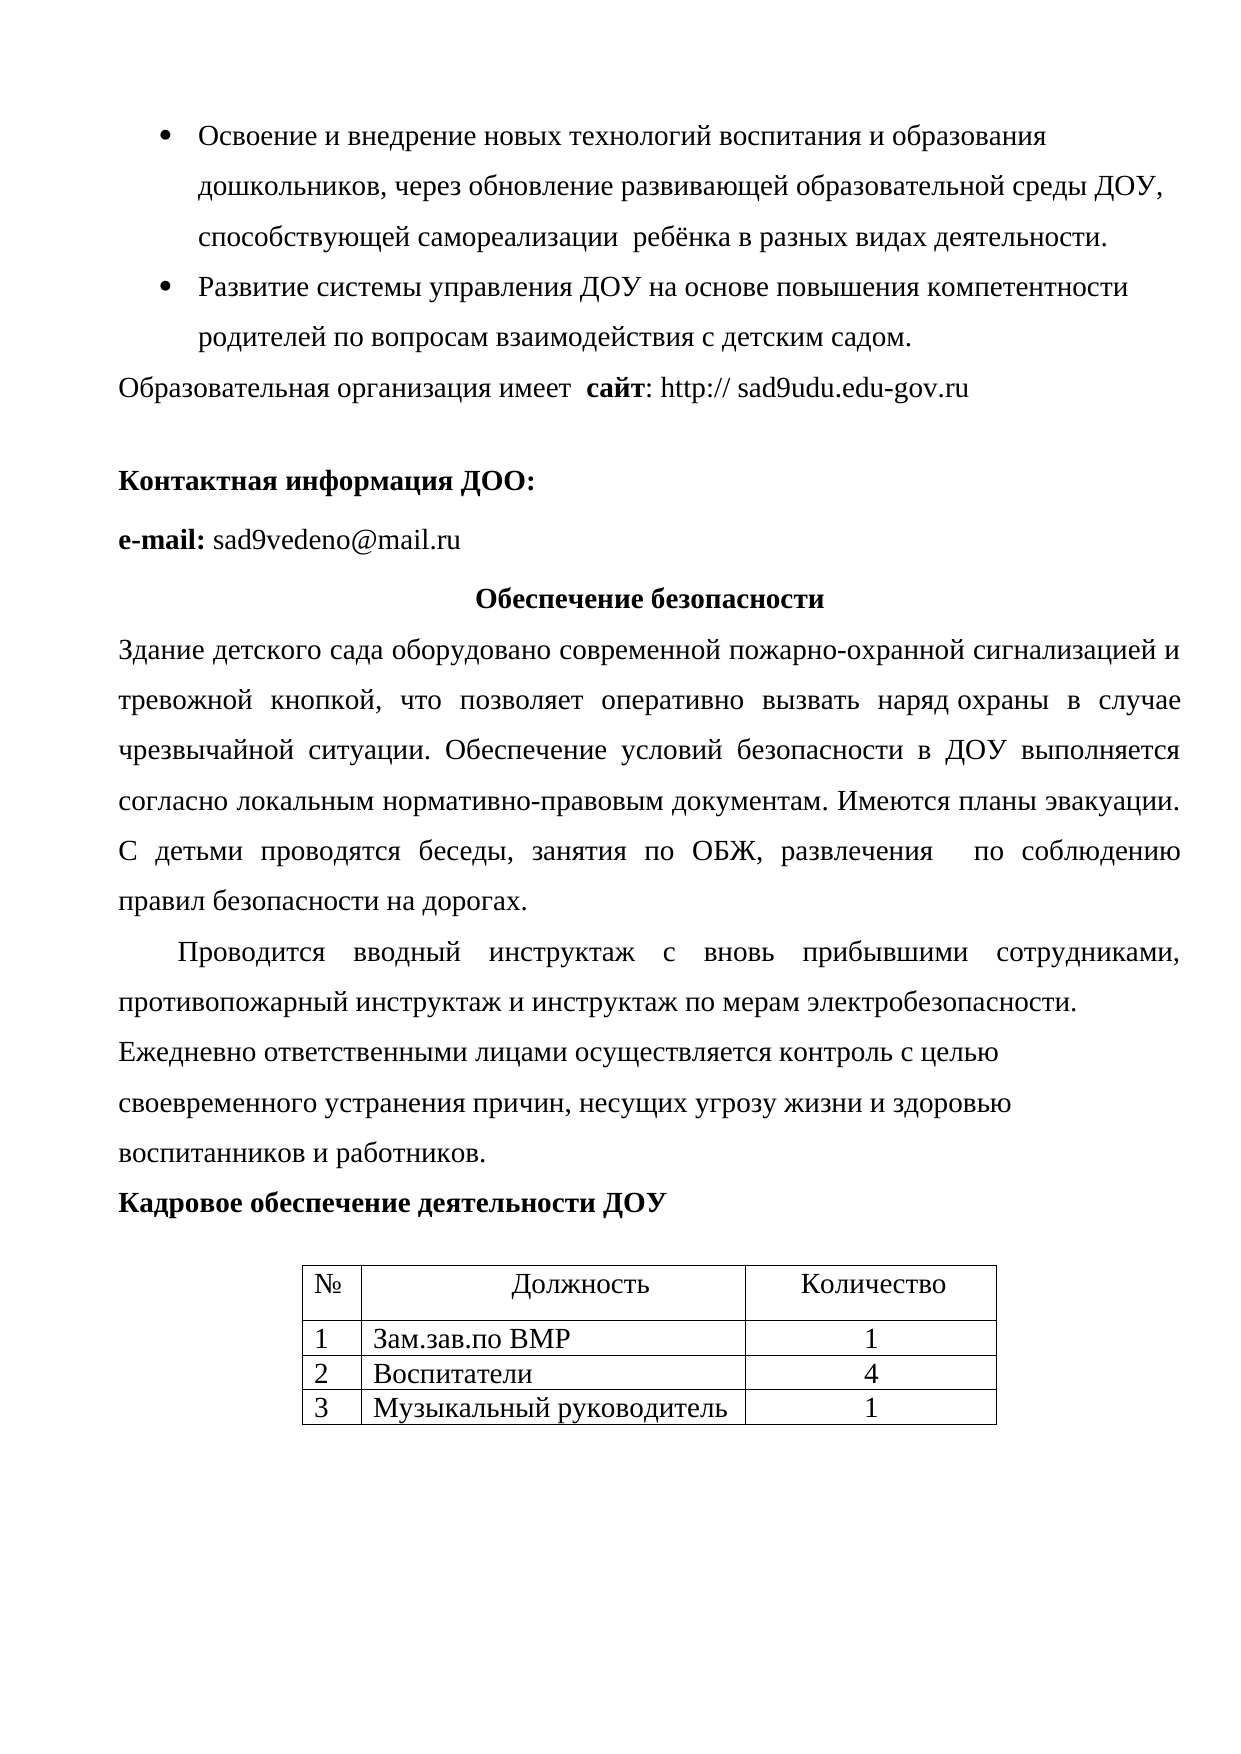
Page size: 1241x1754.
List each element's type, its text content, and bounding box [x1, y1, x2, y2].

text Контактная информация ДОО: [118, 463, 1181, 496]
text Обеспечение безопасности [118, 582, 1181, 615]
table_header № [303, 1266, 361, 1320]
table_header Должность [362, 1266, 745, 1320]
table_cell 4 [746, 1356, 996, 1389]
text Здание детского сада оборудовано современной пожарно-охранной сигнализацией и тревожной кнопкой, что позволяет оперативно вызвать наряд охраны в случае чрезвычайной ситуации. Обеспечение условий безопасности в ДОУ выполняется согласно локальным нормативно-правовым документам. Имеются планы эвакуации. С детьми проводятся беседы, занятия по ОБЖ, развлечения по соблюдению правил безопасности на дорогах. [118, 632, 1181, 917]
text Ежедневно ответственными лицами осуществляется контроль с целью своевременного устранения причин, несущих угрозу жизни и здоровью воспитанников и работников. Кадровое обеспечение деятельности ДОУ [118, 1034, 1181, 1219]
table_cell Зам.зав.по ВМР [362, 1321, 745, 1355]
list Развитие системы управления ДОУ на основе повышения компетентности родителей по вопросам взаимодействия с детским садом. [160, 269, 1181, 353]
text Образовательная организация имеет сайт: http:// sad9udu.edu-gov.ru [118, 370, 1181, 403]
table_cell 3 [303, 1390, 361, 1424]
text Проводится вводный инструктаж с вновь прибывшими сотрудниками, противопожарный инструктаж и инструктаж по мерам электробезопасности. [118, 934, 1181, 1018]
table_cell 1 [303, 1321, 361, 1355]
table_cell Музыкальный руководитель [362, 1390, 745, 1424]
table_cell 1 [746, 1321, 996, 1355]
table_cell Воспитатели [362, 1356, 745, 1389]
text e-mail: sad9vedeno@mail.ru [118, 522, 1181, 556]
list Освоение и внедрение новых технологий воспитания и образования дошкольников, через обновление развивающей образовательной среды ДОУ, способствующей самореализации ребёнка в разных видах деятельности. [160, 118, 1181, 252]
table_header Количество [746, 1266, 996, 1320]
table_cell 1 [746, 1390, 996, 1424]
table_cell 2 [303, 1356, 361, 1389]
